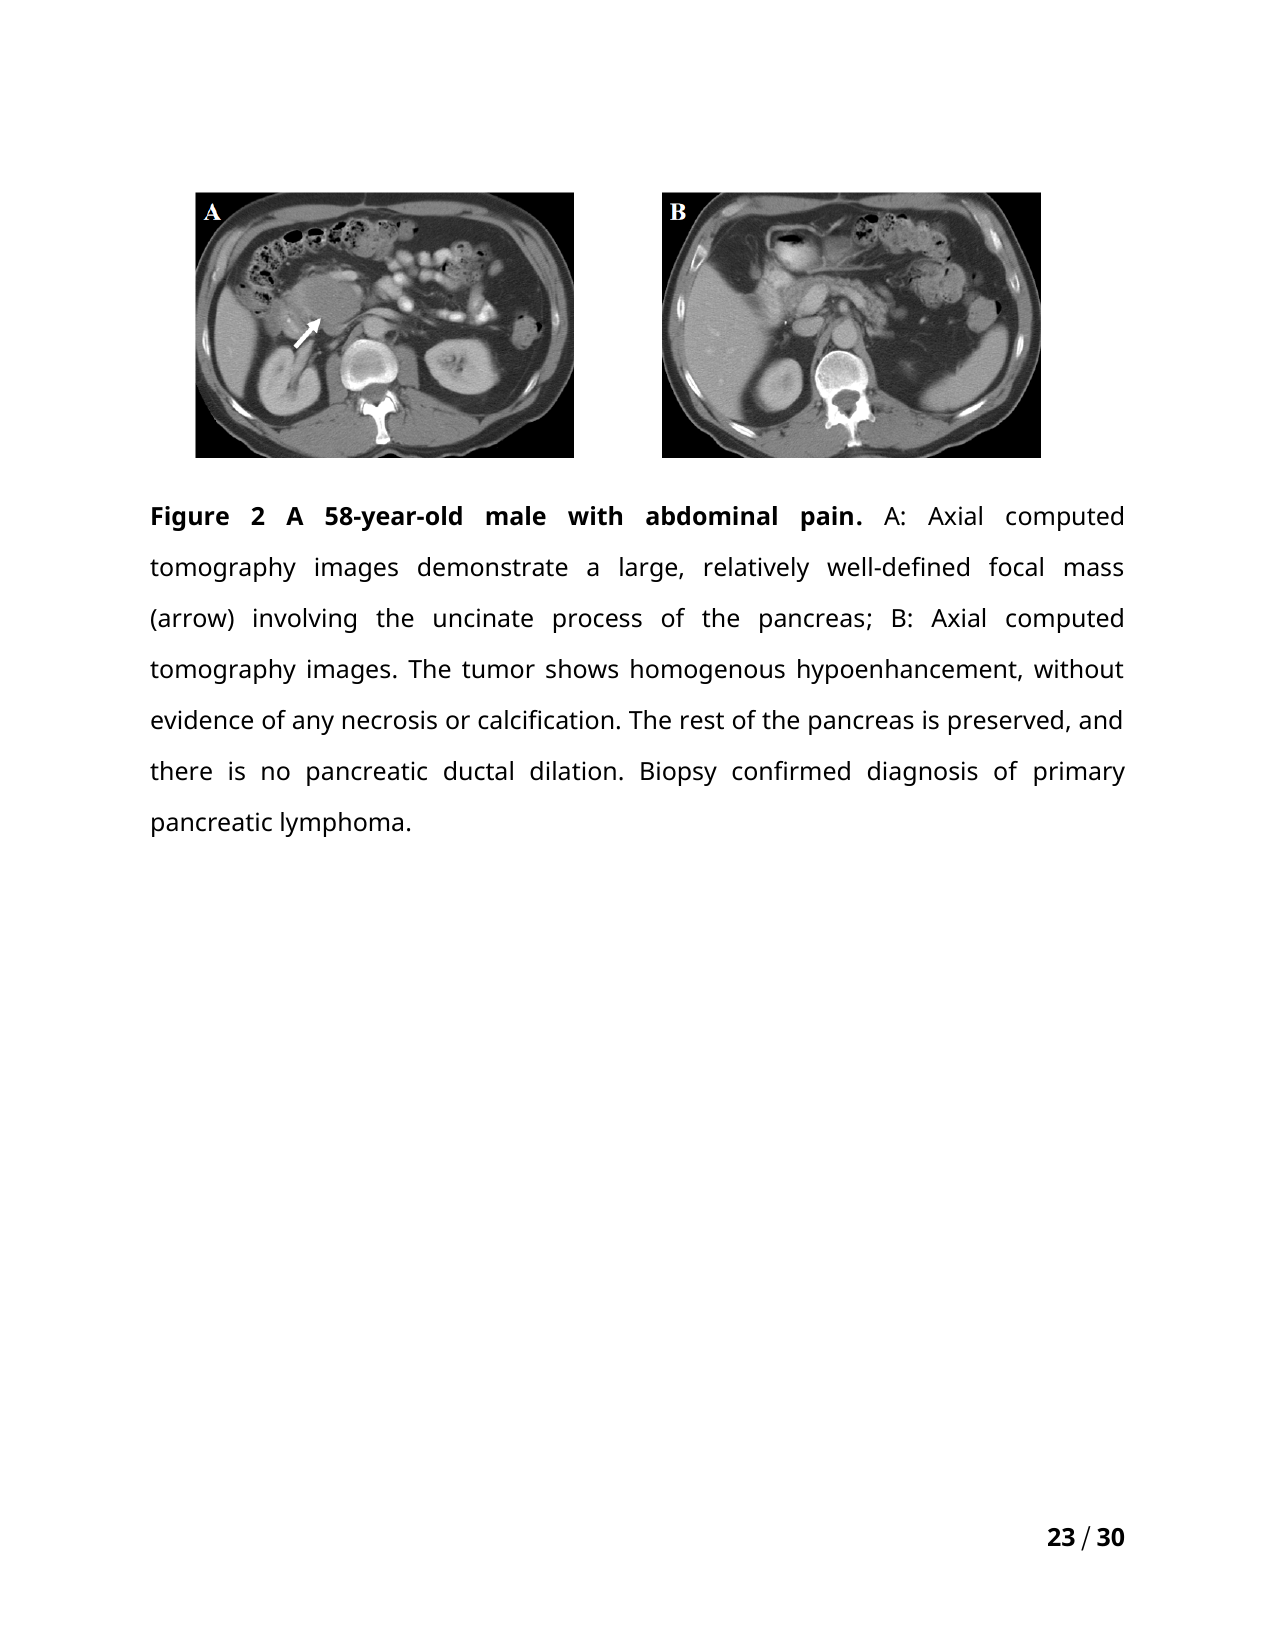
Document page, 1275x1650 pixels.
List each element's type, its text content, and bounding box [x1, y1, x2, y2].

picture [150, 150, 1050, 484]
text Figure 2 A 58-year-old male with abdominal pain. A: Axial computed tomography images demonstrate a large, relatively well-defined focal mass (arrow) involving the uncinate process of the pancreas; B: Axial computed tomography images. The tumor shows homogenous hypoenhancement, without evidence of any necrosis or calcification. The rest of the pancreas is preserved, and there is no pancreatic ductal dilation. Biopsy confirmed diagnosis of primary pancreatic lymphoma. [150, 498, 1125, 838]
